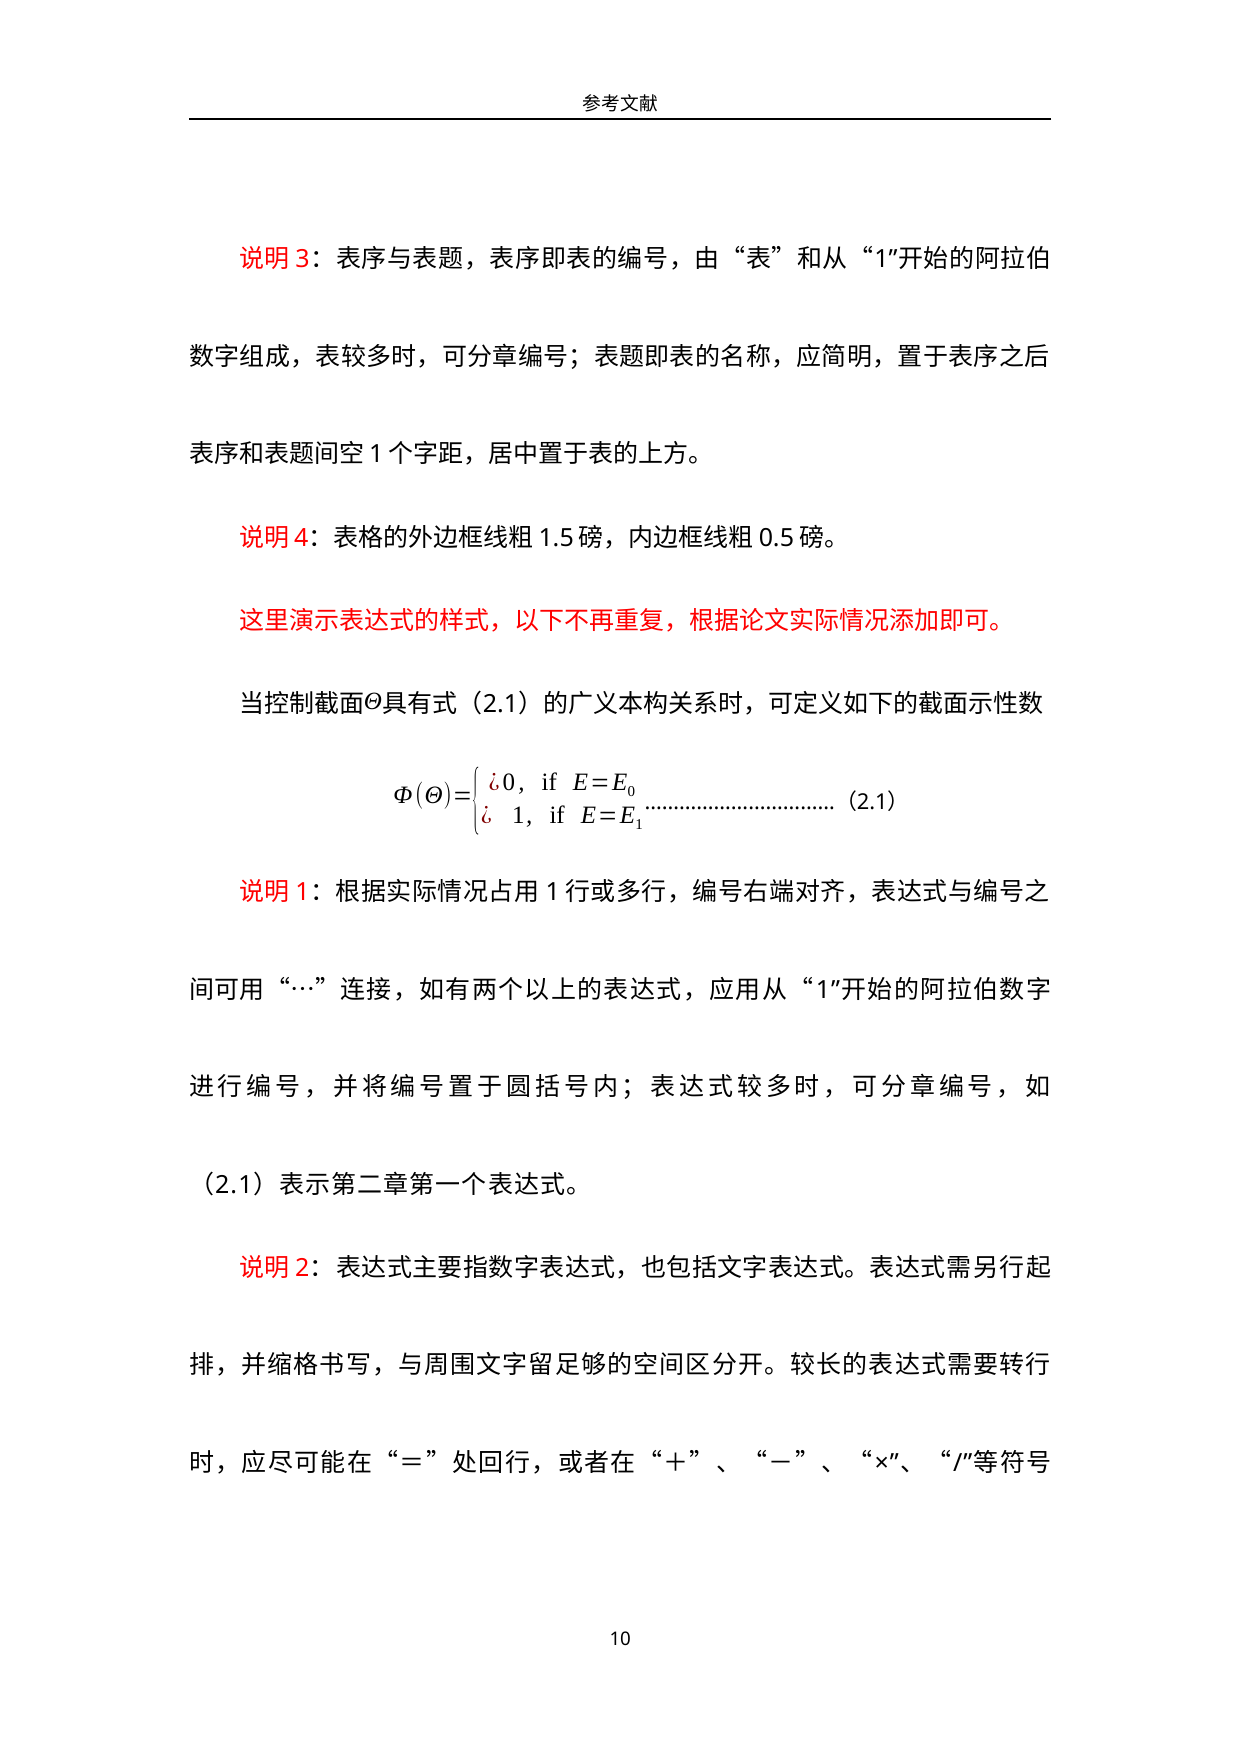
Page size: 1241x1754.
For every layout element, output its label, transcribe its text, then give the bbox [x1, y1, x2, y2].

text ……………………………（2.1） [189, 752, 1051, 849]
text 这里演示表达式的样式，以下不再重复，根据论文实际情况添加即可。 [189, 586, 1051, 651]
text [189, 1233, 1051, 1493]
text 当控制截面具有式（2.1）的广义本构关系时，可定义如下的截面示性数 [189, 669, 1051, 734]
text 说明1：根据实际情况占用1行或多行，编号右端对齐，表达式与编号之间可用“…”连接，如有两个以上的表达式，应用从“1”开始的阿拉伯数字进行编号，并将编号置于圆括号内；表达式较多时，可分章编号，如（2.1）表示第二章第一个表达式。 [189, 857, 1051, 1215]
text 说明4：表格的外边框线粗1.5磅，内边框线粗0.5磅。 [189, 503, 1051, 568]
text 说明3：表序与表题，表序即表的编号，由“表”和从“1”开始的阿拉伯数字组成，表较多时，可分章编号；表题即表的名称，应简明，置于表序之后，表序和表题间空1个字距，居中置于表的上方。 [189, 224, 1051, 484]
